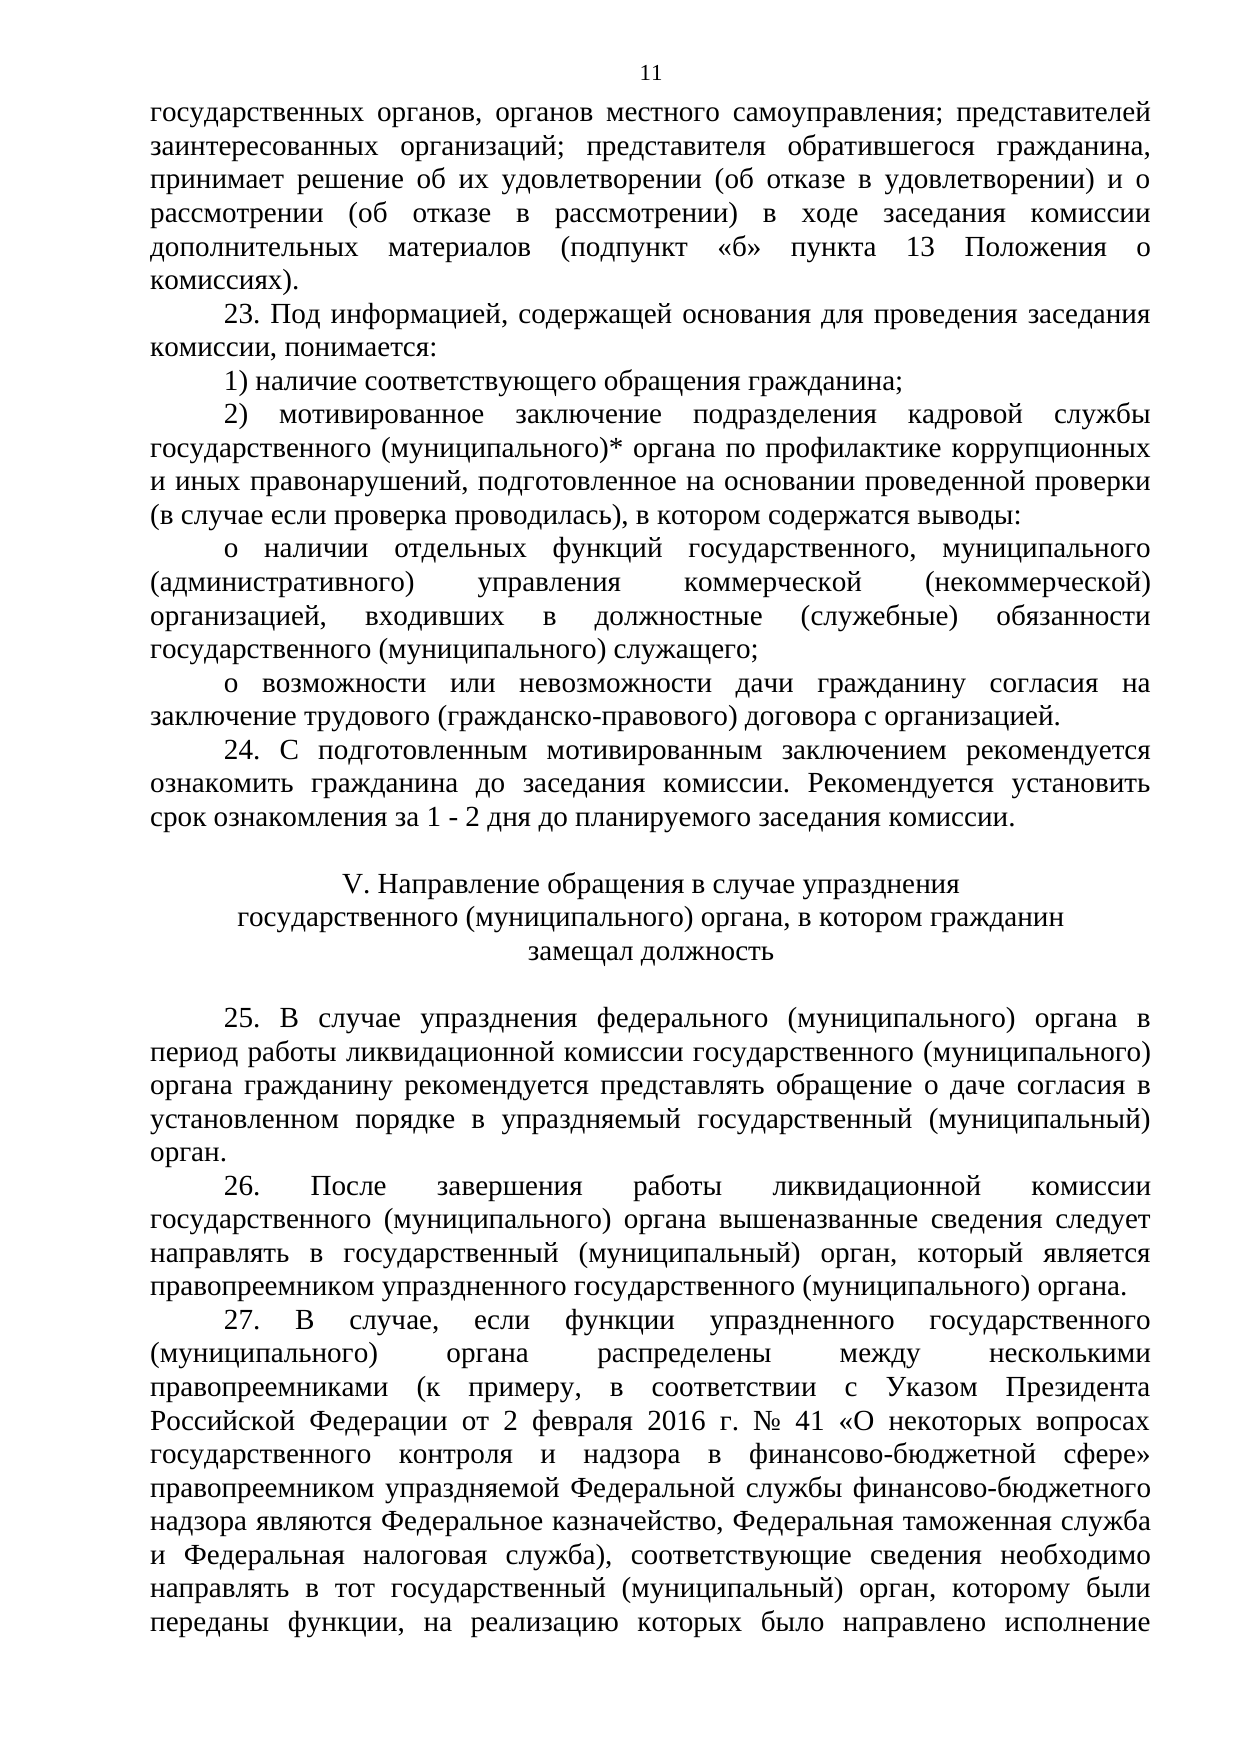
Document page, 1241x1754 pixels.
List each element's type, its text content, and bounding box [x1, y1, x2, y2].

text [150, 94, 1152, 296]
text 23. Под информацией, содержащей основания для проведения заседания комиссии, понимается: [150, 296, 1152, 363]
text 25. В случае упразднения федерального (муниципального) органа в период работы ликвидационной комиссии государственного (муниципального) органа гражданину рекомендуется представлять обращение о даче согласия в установленном порядке в упраздняемый государственный (муниципальный) орган. [150, 1000, 1152, 1168]
text 24. С подготовленным мотивированным заключением рекомендуется ознакомить гражданина до заседания комиссии. Рекомендуется установить срок ознакомления за 1 - 2 дня до планируемого заседания комиссии. [150, 732, 1152, 832]
text 2) мотивированное заключение подразделения кадровой службы государственного (муниципального)* органа по профилактике коррупционных и иных правонарушений, подготовленное на основании проведенной проверки (в случае если проверка проводилась), в котором содержатся выводы: [150, 396, 1152, 531]
text V. Направление обращения в случае упразднения [150, 866, 1152, 899]
text государственного (муниципального) органа, в котором гражданин [150, 899, 1152, 933]
text о возможности или невозможности дачи гражданину согласия на заключение трудового (гражданско-правового) договора с организацией. [150, 665, 1152, 732]
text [150, 1302, 1152, 1637]
text о наличии отдельных функций государственного, муниципального (административного) управления коммерческой (некоммерческой) организацией, входивших в должностные (служебные) обязанности государственного (муниципального) служащего; [150, 531, 1152, 665]
text 1) наличие соответствующего обращения гражданина; [150, 363, 1152, 396]
text 26. После завершения работы ликвидационной комиссии государственного (муниципального) органа вышеназванные сведения следует направлять в государственный (муниципальный) орган, который является правопреемником упраздненного государственного (муниципального) органа. [150, 1168, 1152, 1302]
text замещал должность [150, 933, 1152, 967]
